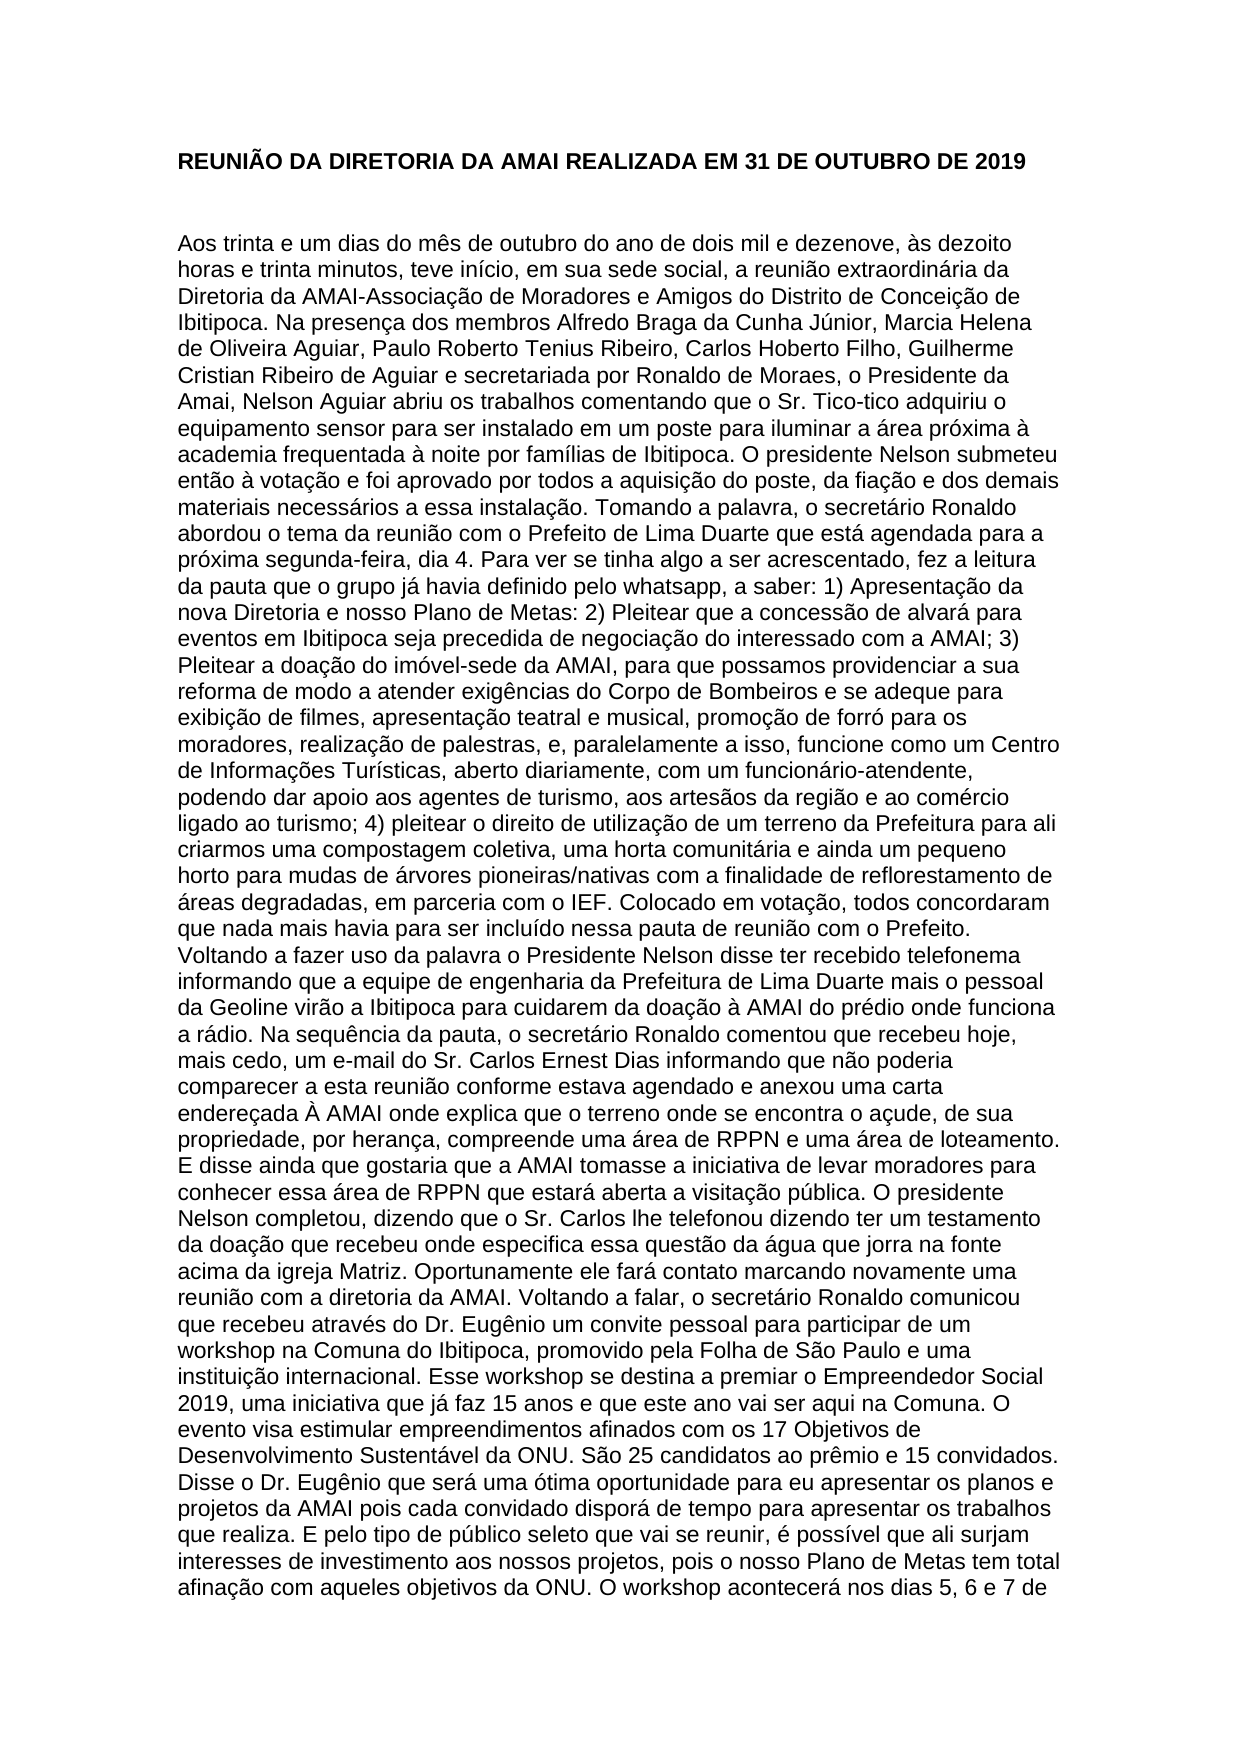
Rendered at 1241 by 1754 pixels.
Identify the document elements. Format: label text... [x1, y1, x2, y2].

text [177, 230, 1063, 1600]
text REUNIÃO DA DIRETORIA DA AMAI REALIZADA EM 31 DE OUTUBRO DE 2019 [177, 148, 1063, 174]
